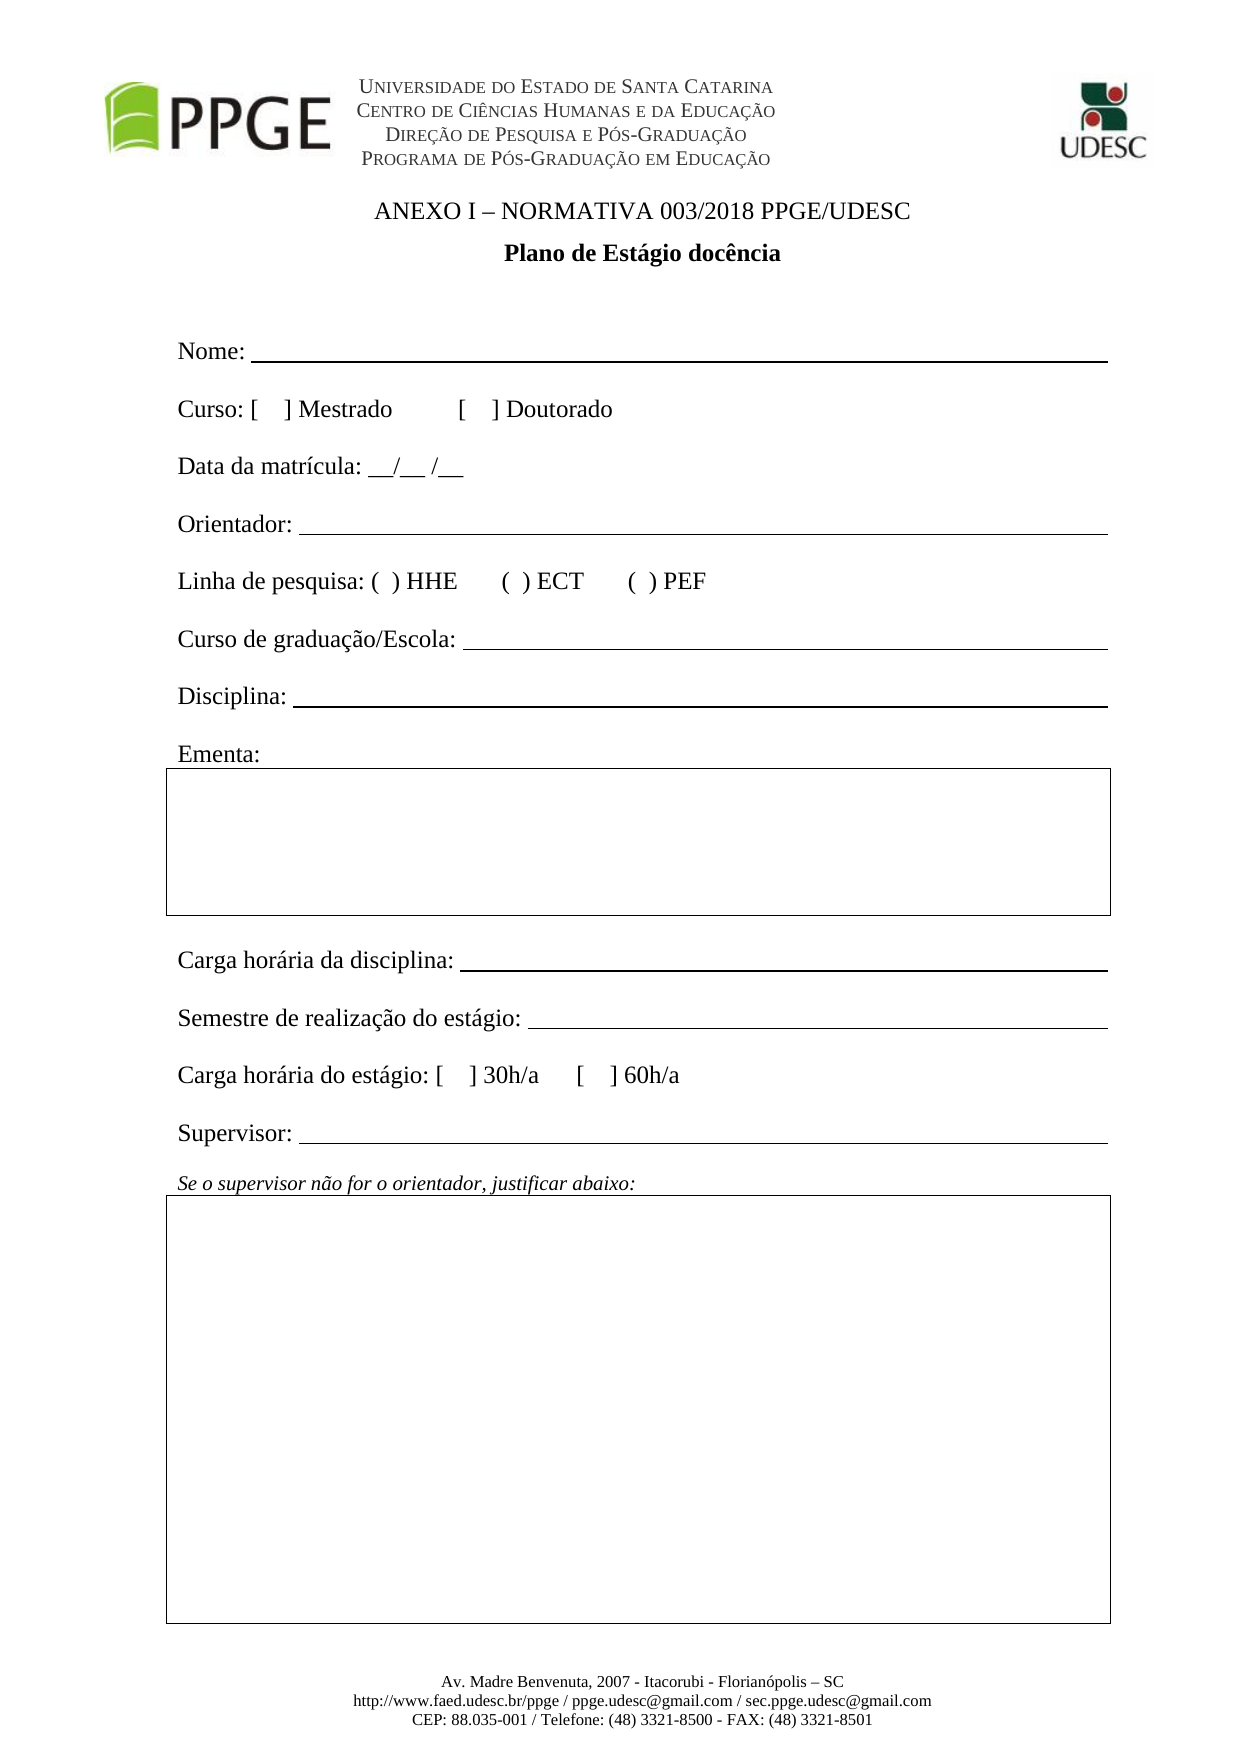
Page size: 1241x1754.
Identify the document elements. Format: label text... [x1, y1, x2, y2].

text Carga horária da disciplina: [177, 945, 1107, 974]
text Supervisor: [177, 1118, 1107, 1146]
text Nome: [177, 336, 1107, 365]
text ANEXO I – NORMATIVA 003/2018 PPGE/UDESC [177, 196, 1107, 225]
picture [1050, 73, 1156, 168]
text Se o supervisor não for o orientador, justificar abaixo: [177, 1170, 1107, 1194]
text Semestre de realização do estágio: [177, 1003, 1107, 1031]
table_header [167, 1196, 1110, 1622]
text Carga horária do estágio: [ ] 30h/a [ ] 60h/a [177, 1060, 1107, 1089]
text Curso de graduação/Escola: [177, 624, 1107, 653]
text Linha de pesquisa: ( ) HHE ( ) ECT ( ) PEF [177, 566, 1107, 595]
picture [104, 82, 336, 157]
text Data da matrícula: __/__ /__ [177, 451, 1107, 480]
table_header [167, 769, 1110, 915]
text Disciplina: [177, 681, 1107, 710]
text Plano de Estágio docência [177, 238, 1107, 266]
text Ementa: [177, 739, 1107, 768]
text Curso: [ ] Mestrado [ ] Doutorado [177, 394, 1107, 423]
text Orientador: [177, 509, 1107, 538]
